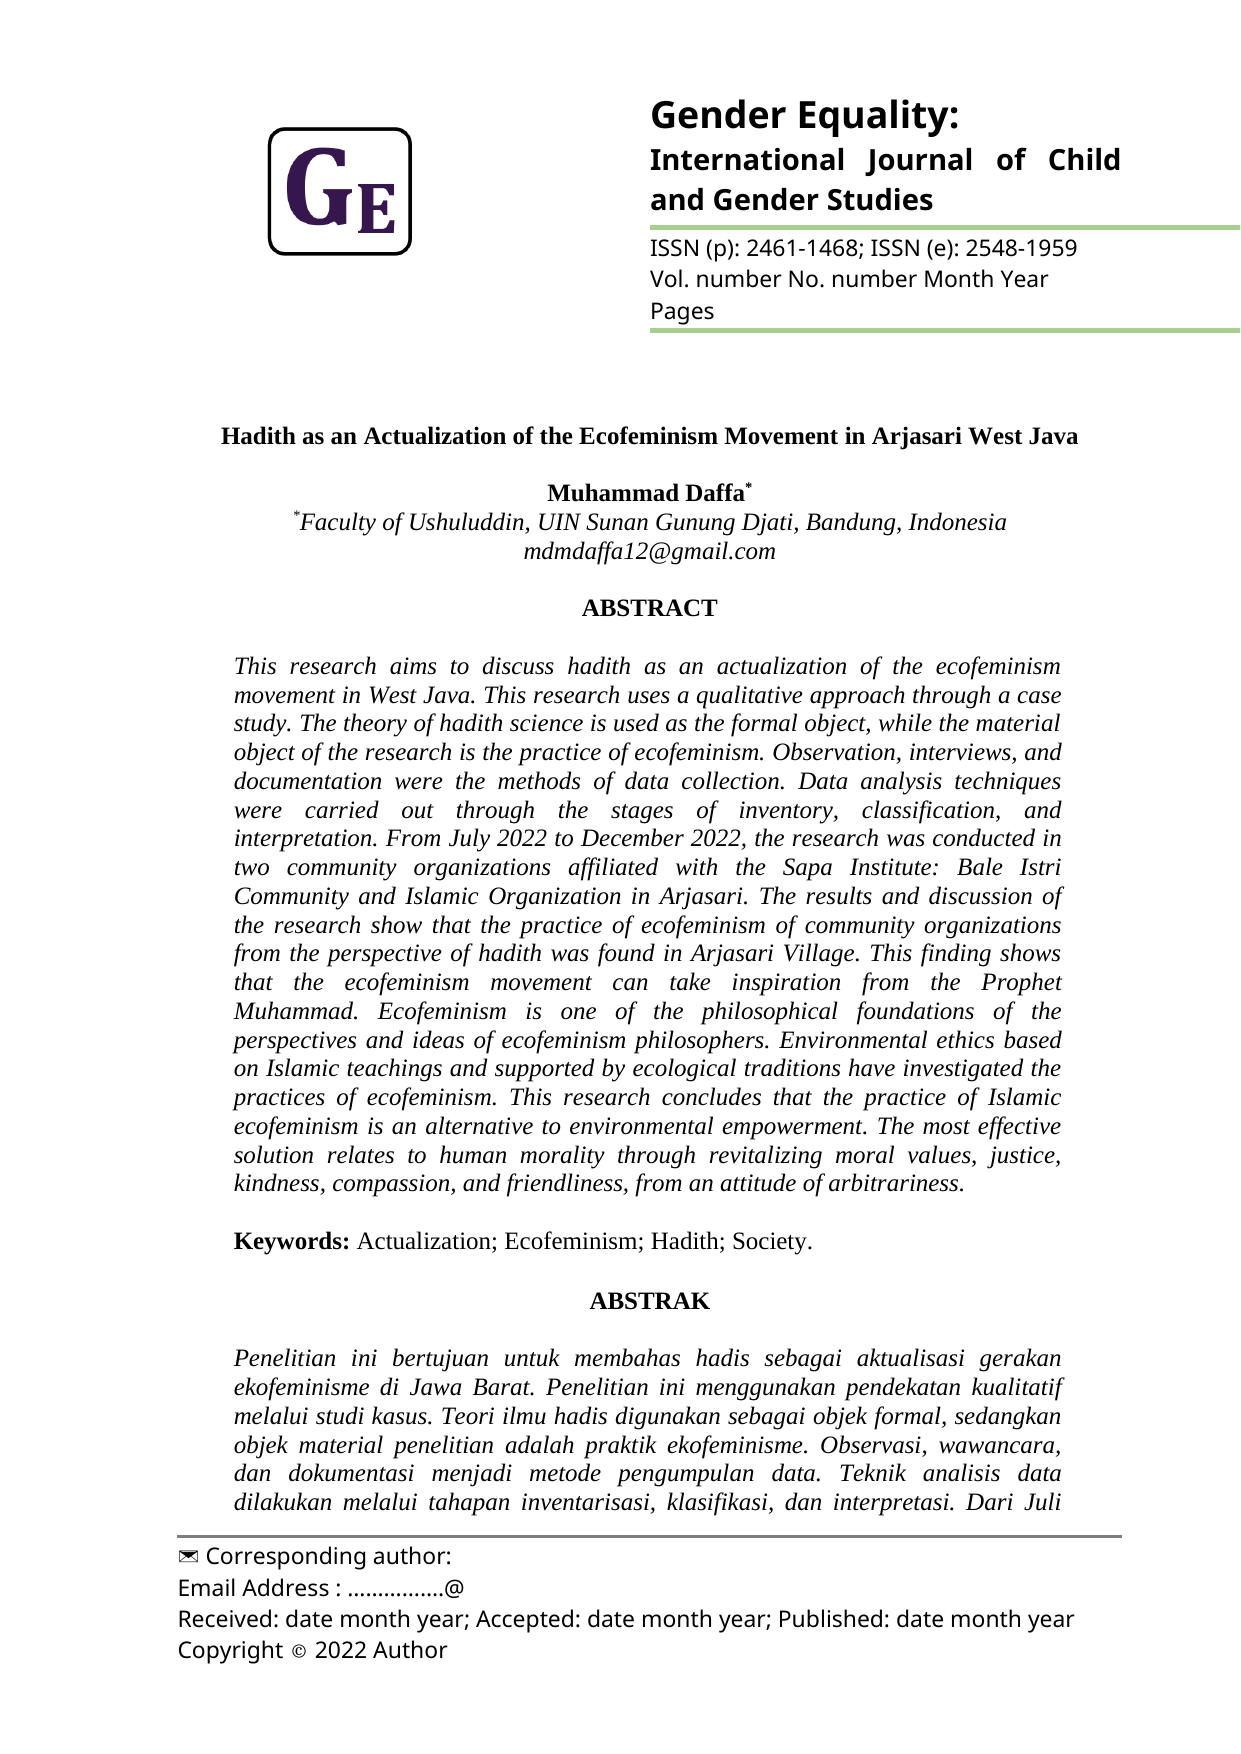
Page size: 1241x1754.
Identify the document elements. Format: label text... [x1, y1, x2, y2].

text *Faculty of Ushuluddin, UIN Sunan Gunung Djati, Bandung, Indonesia [177, 507, 1122, 536]
text Keywords: Actualization; Ecofeminism; Hadith; Society. [233, 1226, 1062, 1255]
text ABSTRACT [177, 593, 1122, 622]
text mdmdaffa12@gmail.com [177, 536, 1122, 565]
text Muhammad Daffa* [177, 478, 1122, 507]
text Hadith as an Actualization of the Ecofeminism Movement in Arjasari West Java [177, 421, 1122, 450]
text This research aims to discuss hadith as an actualization of the ecofeminism movement in West Java. This research uses a qualitative approach through a case study. The theory of hadith science is used as the formal object, while the material object of the research is the practice of ecofeminism. Observation, interviews, and documentation were the methods of data collection. Data analysis techniques were carried out through the stages of inventory, classification, and interpretation. From July 2022 to December 2022, the research was conducted in two community organizations affiliated with the Sapa Institute: Bale Istri Community and Islamic Organization in Arjasari. The results and discussion of the research show that the practice of ecofeminism of community organizations from the perspective of hadith was found in Arjasari Village. This finding shows that the ecofeminism movement can take inspiration from the Prophet Muhammad. Ecofeminism is one of the philosophical foundations of the perspectives and ideas of ecofeminism philosophers. Environmental ethics based on Islamic teachings and supported by ecological traditions have investigated the practices of ecofeminism. This research concludes that the practice of Islamic ecofeminism is an alternative to environmental empowerment. The most effective solution relates to human morality through revitalizing moral values, justice, kindness, compassion, and friendliness, from an attitude of arbitrariness. [233, 651, 1062, 1197]
text ABSTRAK [177, 1286, 1122, 1315]
picture [251, 106, 426, 270]
